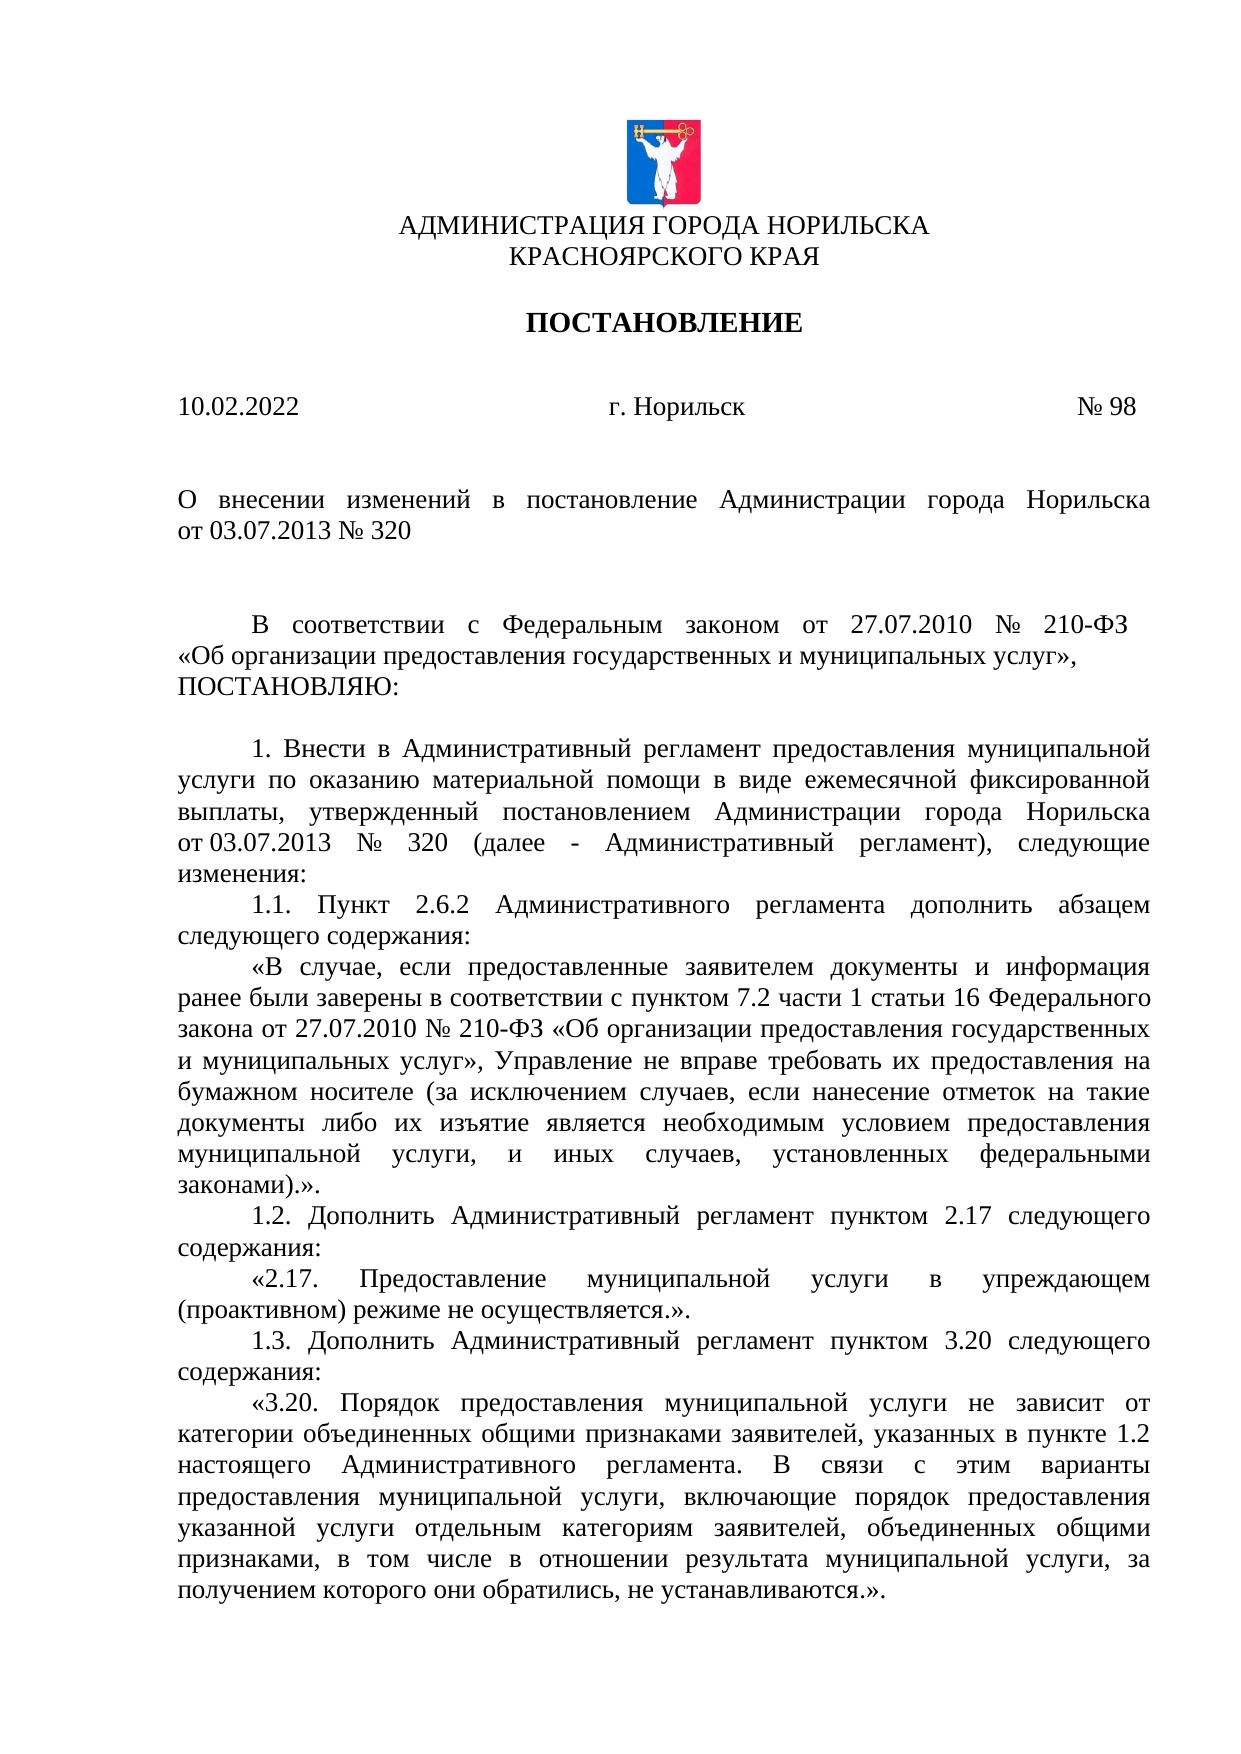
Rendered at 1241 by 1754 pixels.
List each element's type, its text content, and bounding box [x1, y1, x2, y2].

picture [625, 118, 703, 211]
text В соответствии с Федеральным законом от 27.07.2010 № 210-ФЗ «Об организации предоставления государственных и муниципальных услуг», [177, 608, 1152, 670]
text «2.17. Предоставление муниципальной услуги в упреждающем (проактивном) режиме не осуществляется.». [177, 1262, 1152, 1324]
text «В случае, если предоставленные заявителем документы и информация ранее были заверены в соответствии с пунктом 7.2 части 1 статьи 16 Федерального закона от 27.07.2010 № 210-ФЗ «Об организации предоставления государственных и муниципальных услуг», Управление не вправе требовать их предоставления на бумажном носителе (за исключением случаев, если нанесение отметок на такие документы либо их изъятие является необходимым условием предоставления муниципальной услуги, и иных случаев, установленных федеральными законами).». [177, 950, 1152, 1199]
text ПОСТАНОВЛЕНИЕ [177, 305, 1152, 339]
text «3.20. Порядок предоставления муниципальной услуги не зависит от категории объединенных общими признаками заявителей, указанных в пункте 1.2 настоящего Административного регламента. В связи с этим варианты предоставления муниципальной услуги, включающие порядок предоставления указанной услуги отдельным категориям заявителей, объединенных общими признаками, в том числе в отношении результата муниципальной услуги, за получением которого они обратились, не устанавливаются.». [177, 1386, 1152, 1604]
text ПОСТАНОВЛЯЮ: [177, 670, 1152, 701]
text О внесении изменений в постановление Администрации города Норильска от 03.07.2013 № 320 [177, 483, 1152, 545]
text АДМИНИСТРАЦИЯ ГОРОДА НОРИЛЬСКА [177, 211, 1152, 240]
text 1.2. Дополнить Административный регламент пунктом 2.17 следующего содержания: [177, 1199, 1152, 1262]
text 1.1. Пункт 2.6.2 Административного регламента дополнить абзацем следующего содержания: [177, 888, 1152, 950]
title 1. Внести в Административный регламент предоставления муниципальной услуги по оказанию материальной помощи в виде ежемесячной фиксированной выплаты, утвержденный постановлением Администрации города Норильска от 03.07.2013 № 320 (далее - Административный регламент), следующие изменения: [177, 732, 1152, 888]
text 10.02.2022 г. Норильск № 98 [177, 390, 1152, 421]
text 1.3. Дополнить Административный регламент пунктом 3.20 следующего содержания: [177, 1324, 1152, 1386]
text КРАСНОЯРСКОГО КРАЯ [177, 240, 1152, 272]
